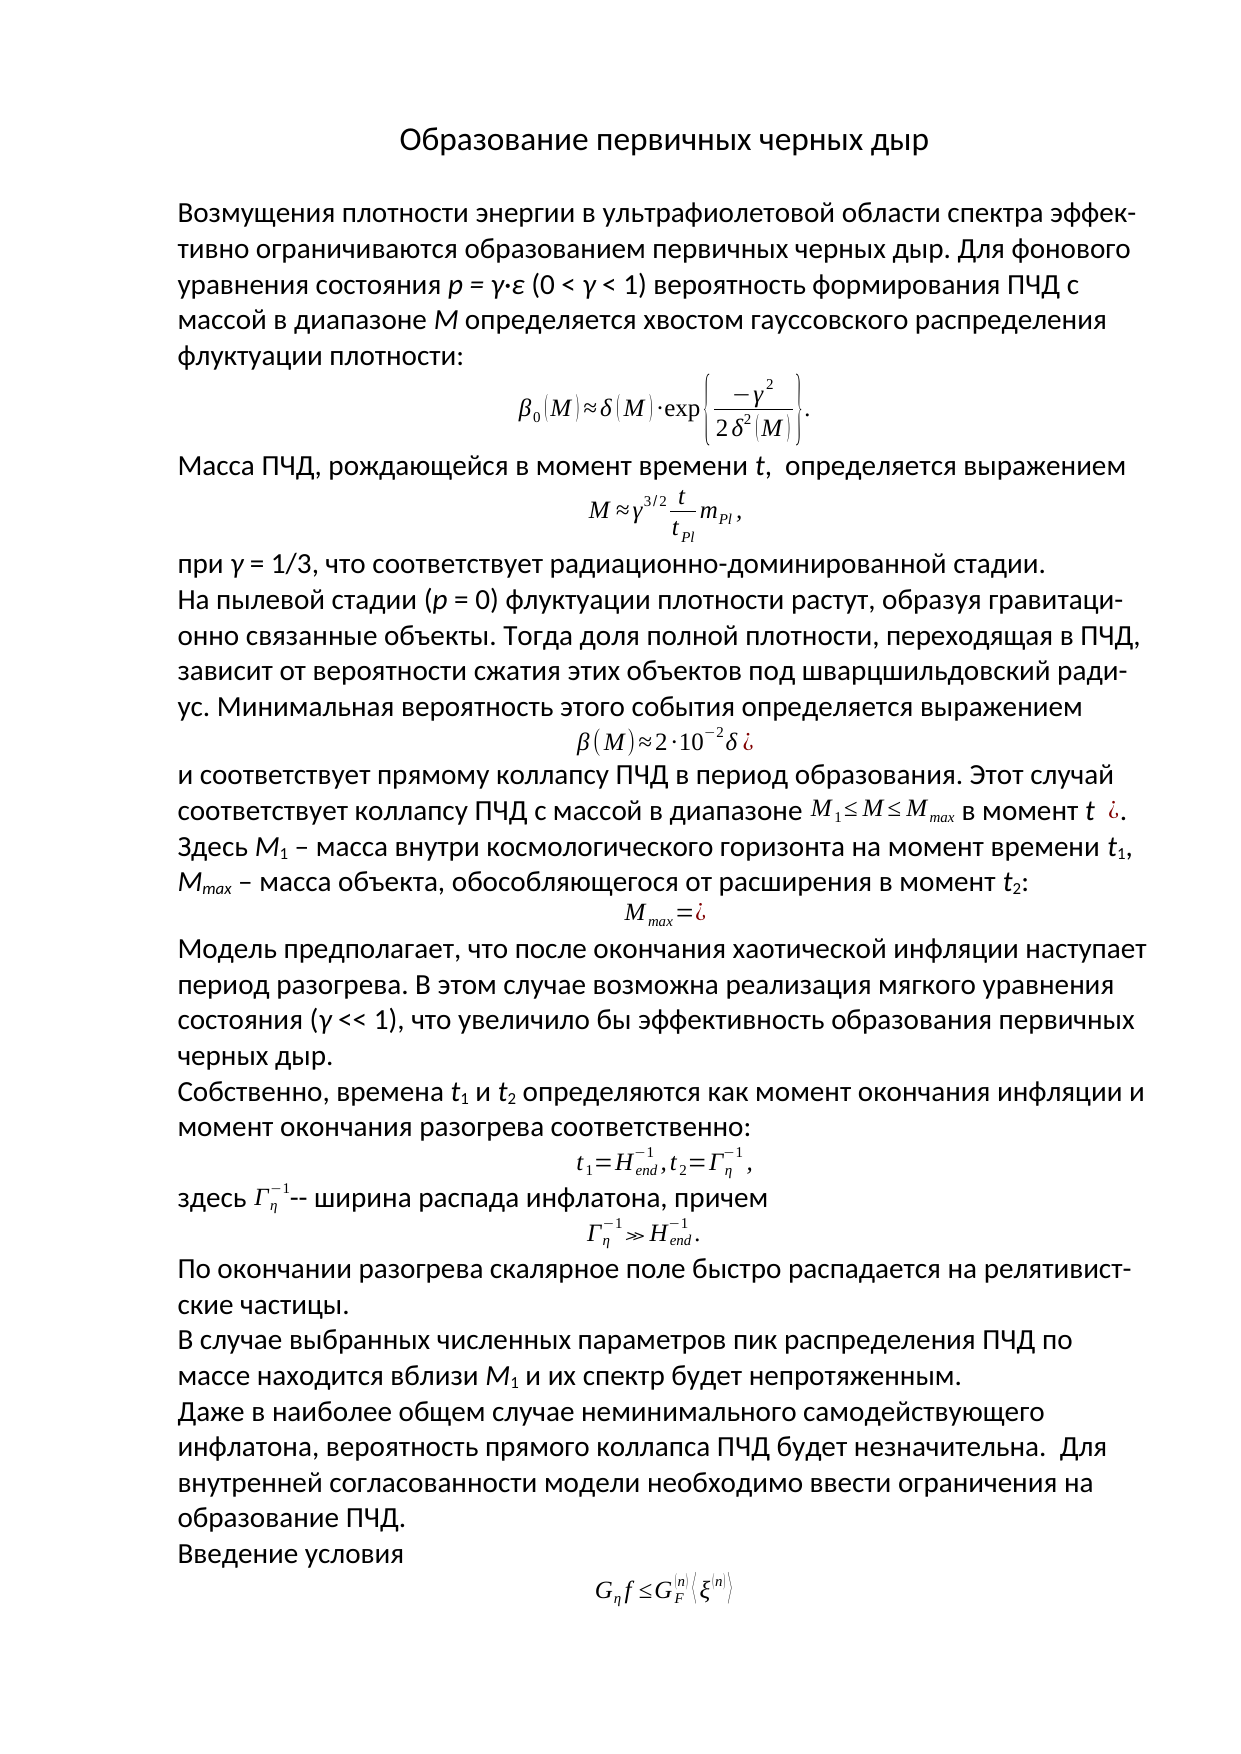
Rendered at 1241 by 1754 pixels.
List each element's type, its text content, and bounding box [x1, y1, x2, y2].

text По окончании разогрева скалярное поле быстро распадается на релятивист-ские частицы. [177, 1250, 1152, 1321]
text здесь -- ширина распада инфлатона, причем [177, 1179, 1152, 1214]
text Возмущения плотности энергии в ультрафиолетовой области спектра эффек-тивно ограничиваются образованием первичных черных дыр. Для фонового уравнения состояния p = γ·ε (0 < γ < 1) вероятность формирования ПЧД с массой в диапазоне М определяется хвостом гауссовского распределения флуктуации плотности: [177, 194, 1152, 373]
text и соответствует прямому коллапсу ПЧД в период образования. Этот случай соответствует коллапсу ПЧД с массой в диапазоне в момент t . Здесь М1 – масса внутри космологического горизонта на момент времени t1, Мmax – масса объекта, обособляющегося от расширения в момент t2: [177, 756, 1152, 899]
text Собственно, времена t1 и t2 определяются как момент окончания инфляции и момент окончания разогрева соответственно: [177, 1073, 1152, 1144]
text На пылевой стадии (p = 0) флуктуации плотности растут, образуя гравитаци-онно связанные объекты. Тогда доля полной плотности, переходящая в ПЧД, зависит от вероятности сжатия этих объектов под шварцшильдовский ради-ус. Минимальная вероятность этого события определяется выражением [177, 581, 1152, 723]
text В случае выбранных численных параметров пик распределения ПЧД по массе находится вблизи M1 и их спектр будет непротяженным. [177, 1321, 1152, 1393]
text при γ = 1/3, что соответствует радиационно-доминированной стадии. [177, 545, 1152, 581]
text Модель предполагает, что после окончания хаотической инфляции наступает период разогрева. В этом случае возможна реализация мягкого уравнения состояния (γ << 1), что увеличило бы эффективность образования первичных черных дыр. [177, 930, 1152, 1073]
text Введение условия [177, 1535, 1152, 1571]
text Образование первичных черных дыр [177, 118, 1152, 159]
text Масса ПЧД, рождающейся в момент времени t, определяется выражением [177, 447, 1152, 483]
text Даже в наиболее общем случае неминимального самодействующего инфлатона, вероятность прямого коллапса ПЧД будет незначительна. Для внутренней согласованности модели необходимо ввести ограничения на образование ПЧД. [177, 1393, 1152, 1535]
